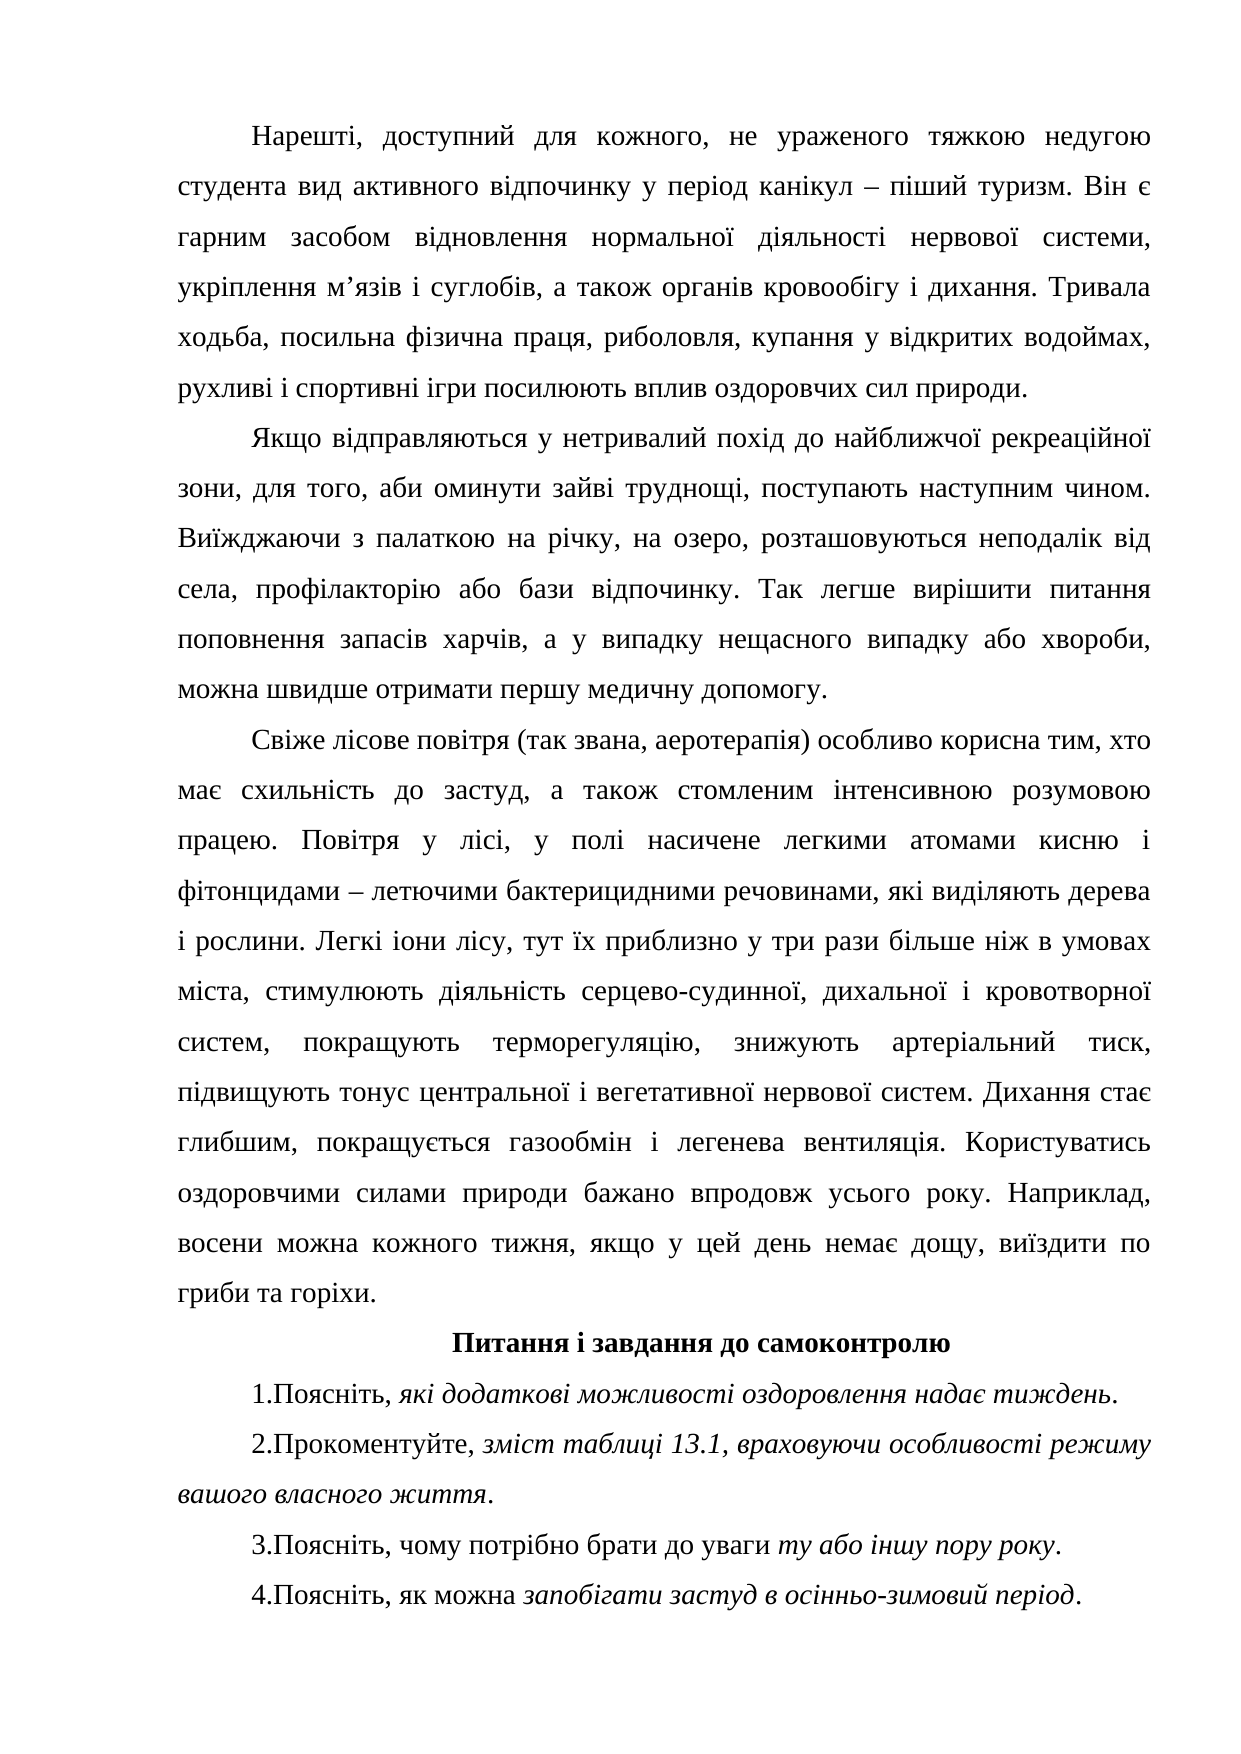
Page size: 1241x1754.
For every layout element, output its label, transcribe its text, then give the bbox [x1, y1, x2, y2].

text 3.Поясніть, чому потрібно брати до уваги ту або іншу пору року. [177, 1527, 1152, 1560]
text 1.Поясніть, які додаткові можливості оздоровлення надає тиждень. [177, 1376, 1152, 1409]
text Якщо відправляються у нетривалий похід до найближчої рекреаційної зони, для того, аби оминути зайві труднощі, поступають наступним чином. Виїжджаючи з палаткою на річку, на озеро, розташовуються неподалік від села, профілакторію або бази відпочинку. Так легше вирішити питання поповнення запасів харчів, а у випадку нещасного випадку або хвороби, можна швидше отримати першу медичну допомогу. [177, 420, 1152, 705]
text 2.Прокоментуйте, зміст таблиці 13.1, враховуючи особливості режиму вашого власного життя. [177, 1426, 1152, 1510]
text Свіже лісове повітря (так звана, аеротерапія) особливо корисна тим, хто має схильність до застуд, а також стомленим інтенсивною розумовою працею. Повітря у лісі, у полі насичене легкими атомами кисню і фітонцидами – летючими бактерицидними речовинами, які виділяють дерева і рослини. Легкі іони лісу, тут їх приблизно у три рази більше ніж в умовах міста, стимулюють діяльність серцево-судинної, дихальної і кровотворної систем, покращують терморегуляцію, знижують артеріальний тиск, підвищують тонус центральної і вегетативної нервової систем. Дихання стає глибшим, покращується газообмін і легенева вентиляція. Користуватись оздоровчими силами природи бажано впродовж усього року. Наприклад, восени можна кожного тижня, якщо у цей день немає дощу, виїздити по гриби та горіхи. [177, 722, 1152, 1309]
text Питання і завдання до самоконтролю [177, 1326, 1152, 1359]
text Нарешті, доступний для кожного, не ураженого тяжкою недугою студента вид активного відпочинку у період канікул – піший туризм. Він є гарним засобом відновлення нормальної діяльності нервової системи, укріплення м’язів і суглобів, а також органів кровообігу і дихання. Тривала ходьба, посильна фізична праця, риболовля, купання у відкритих водоймах, рухливі і спортивні ігри посилюють вплив оздоровчих сил природи. [177, 118, 1152, 403]
text 4.Поясніть, як можна запобігати застуд в осінньо-зимовий період. [177, 1577, 1152, 1611]
